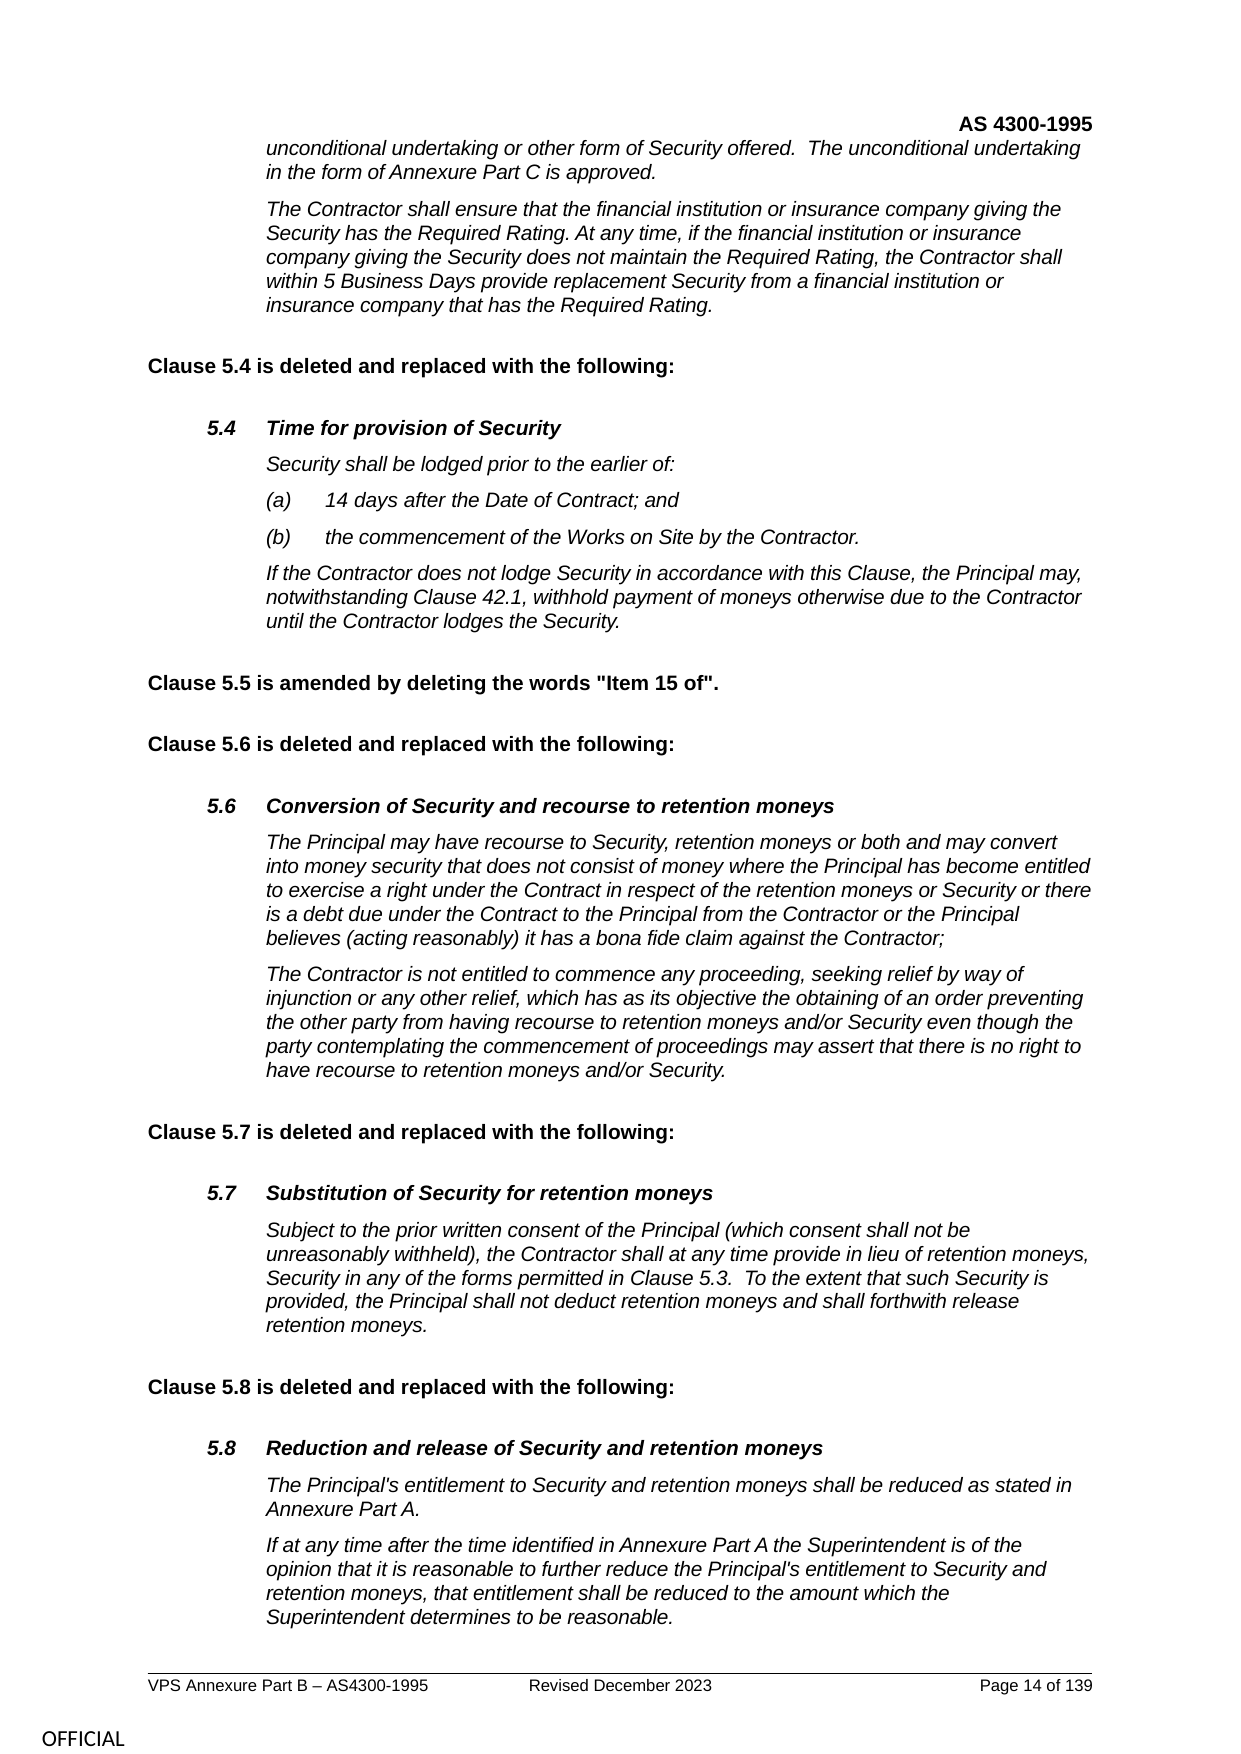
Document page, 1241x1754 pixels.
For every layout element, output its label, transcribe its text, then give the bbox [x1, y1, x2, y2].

text (a) 14 days after the Date of Contract; and [266, 488, 1092, 512]
text If at any time after the time identified in Annexure Part A the Superintendent is of the opinion that it is reasonable to further reduce the Principal's entitlement to Security and retention moneys, that entitlement shall be reduced to the amount which the Superintendent determines to be reasonable. [266, 1533, 1092, 1629]
subtitle 5.6 Conversion of Security and recourse to retention moneys [207, 793, 1092, 817]
subtitle 5.4 Time for provision of Security [207, 415, 1092, 439]
text (b) the commencement of the Works on Site by the Contractor. [266, 525, 1092, 549]
subtitle Clause 5.7 is deleted and replaced with the following: [148, 1119, 1092, 1143]
subtitle 5.8 Reduction and release of Security and retention moneys [207, 1436, 1092, 1460]
text The Principal's entitlement to Security and retention moneys shall be reduced as stated in Annexure Part A. [266, 1473, 1092, 1521]
text Security shall be lodged prior to the earlier of: [266, 452, 1092, 476]
subtitle Clause 5.8 is deleted and replaced with the following: [148, 1375, 1092, 1399]
text The Principal may have recourse to Security, retention moneys or both and may convert into money security that does not consist of money where the Principal has become entitled to exercise a right under the Contract in respect of the retention moneys or Security or there is a debt due under the Contract to the Principal from the Contractor or the Principal believes (acting reasonably) it has a bona fide claim against the Contractor; [266, 830, 1092, 950]
subtitle Clause 5.5 is amended by deleting the words "Item 15 of". [148, 671, 1092, 694]
text The Contractor is not entitled to commence any proceeding, seeking relief by way of injunction or any other relief, which has as its objective the obtaining of an order preventing the other party from having recourse to retention moneys and/or Security even though the party contemplating the commencement of proceedings may assert that there is no right to have recourse to retention moneys and/or Security. [266, 962, 1092, 1082]
text If the Contractor does not lodge Security in accordance with this Clause, the Principal may, notwithstanding Clause 42.1, withhold payment of moneys otherwise due to the Contractor until the Contractor lodges the Security. [266, 561, 1092, 633]
text Subject to the prior written consent of the Principal (which consent shall not be unreasonably withheld), the Contractor shall at any time provide in lieu of retention moneys, Security in any of the forms permitted in Clause 5.3. To the extent that such Security is provided, the Principal shall not deduct retention moneys and shall forthwith release retention moneys. [266, 1217, 1092, 1337]
subtitle Clause 5.4 is deleted and replaced with the following: [148, 354, 1092, 378]
text The Contractor shall ensure that the financial institution or insurance company giving the Security has the Required Rating. At any time, if the financial institution or insurance company giving the Security does not maintain the Required Rating, the Contractor shall within 5 Business Days provide replacement Security from a financial institution or insurance company that has the Required Rating. [266, 197, 1092, 316]
subtitle Clause 5.6 is deleted and replaced with the following: [148, 732, 1092, 756]
subtitle 5.7 Substitution of Security for retention moneys [207, 1181, 1092, 1205]
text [266, 136, 1092, 184]
